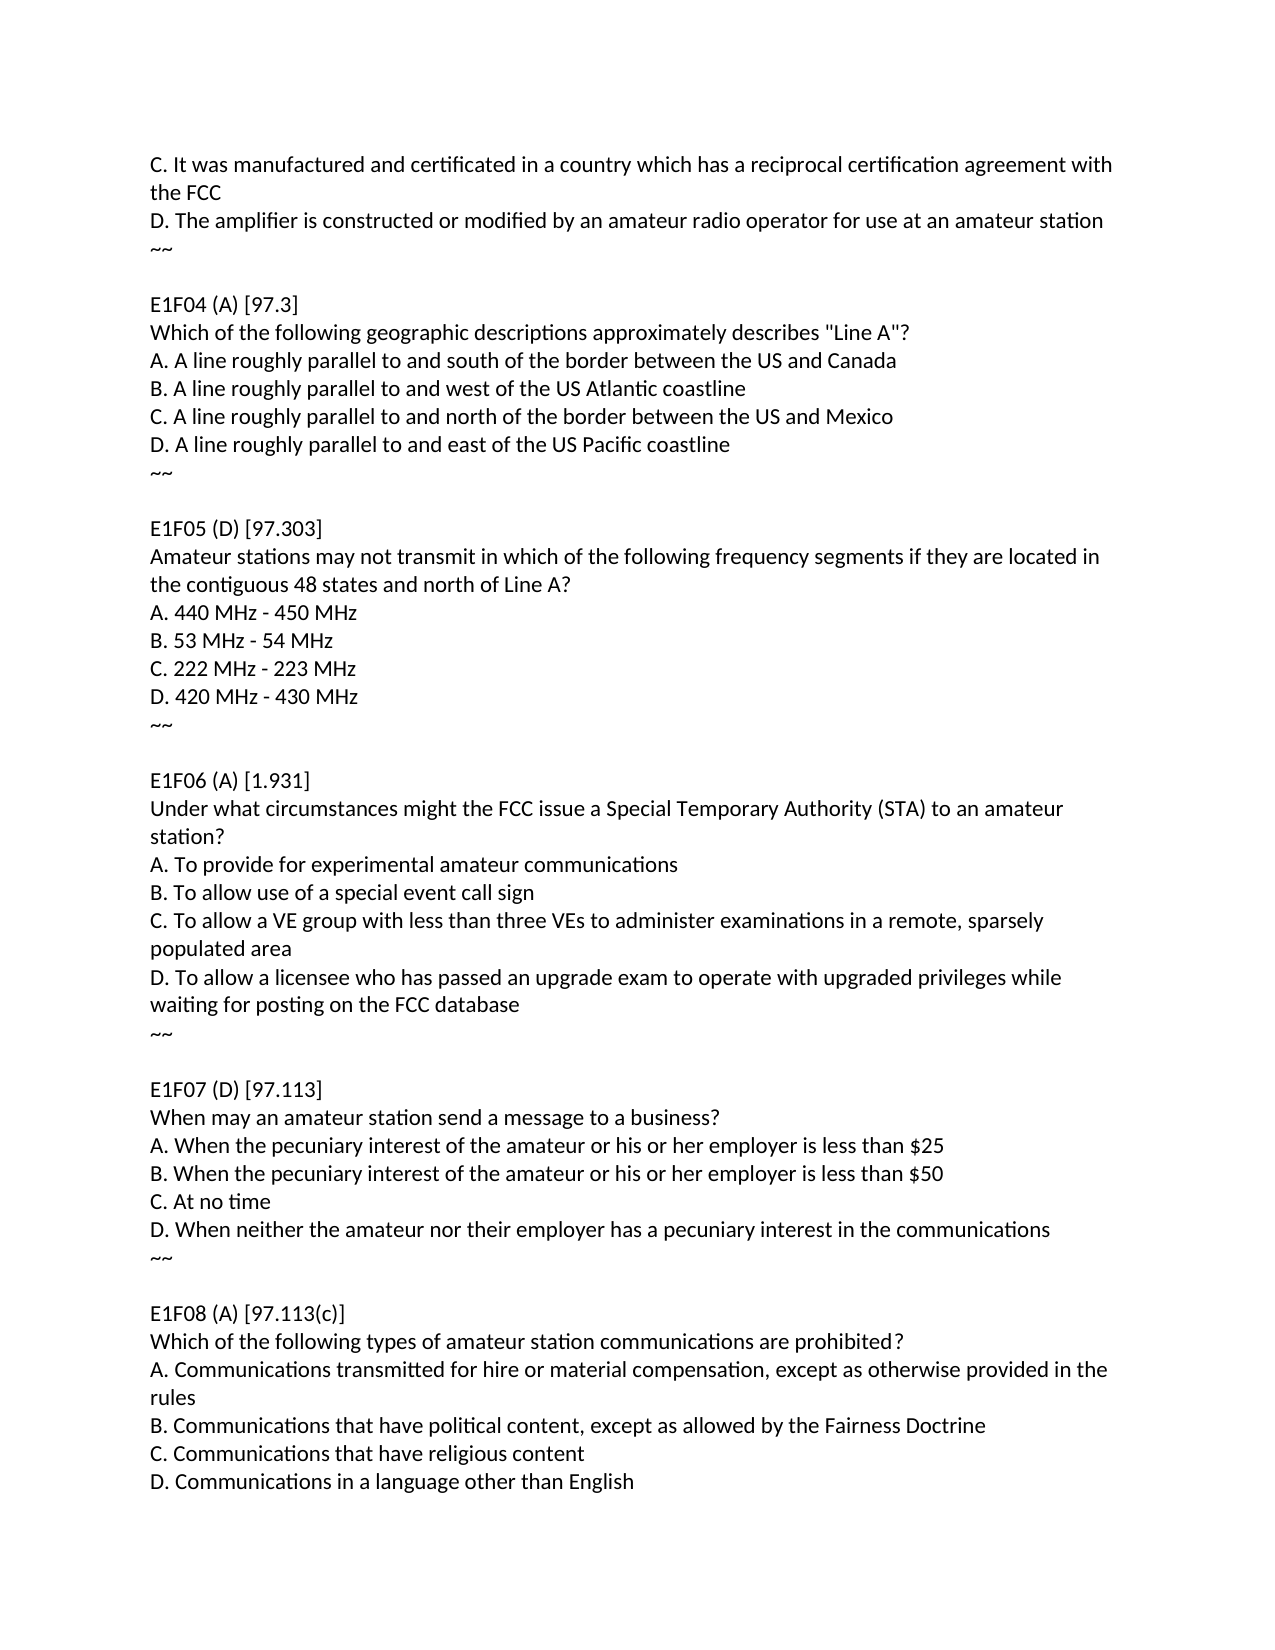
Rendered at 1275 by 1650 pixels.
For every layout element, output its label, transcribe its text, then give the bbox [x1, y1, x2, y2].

text A. A line roughly parallel to and south of the border between the US and Canada [150, 346, 1125, 374]
text ~~ [150, 1019, 1125, 1047]
text A. To provide for experimental amateur communications [150, 851, 1125, 878]
text B. When the pecuniary interest of the amateur or his or her employer is less than $50 [150, 1159, 1125, 1187]
text D. To allow a licensee who has passed an upgrade exam to operate with upgraded privileges while waiting for posting on the FCC database [150, 963, 1125, 1019]
text A. 440 MHz - 450 MHz [150, 598, 1125, 626]
text D. Communications in a language other than English [150, 1467, 1125, 1495]
text Which of the following types of amateur station communications are prohibited? [150, 1327, 1125, 1355]
text A. Communications transmitted for hire or material compensation, except as otherwise provided in the rules [150, 1355, 1125, 1411]
text When may an amateur station send a message to a business? [150, 1103, 1125, 1131]
text ~~ [150, 458, 1125, 486]
text B. Communications that have political content, except as allowed by the Fairness Doctrine [150, 1411, 1125, 1439]
text C. 222 MHz - 223 MHz [150, 654, 1125, 682]
text A. When the pecuniary interest of the amateur or his or her employer is less than $25 [150, 1131, 1125, 1159]
text D. 420 MHz - 430 MHz [150, 682, 1125, 710]
text ~~ [150, 710, 1125, 738]
text D. When neither the amateur nor their employer has a pecuniary interest in the communications [150, 1215, 1125, 1243]
text E1F04 (A) [97.3] [150, 290, 1125, 318]
text C. Communications that have religious content [150, 1439, 1125, 1467]
text ~~ [150, 1243, 1125, 1271]
text B. To allow use of a special event call sign [150, 878, 1125, 907]
text E1F05 (D) [97.303] [150, 514, 1125, 542]
text Amateur stations may not transmit in which of the following frequency segments if they are located in the contiguous 48 states and north of Line A? [150, 542, 1125, 598]
text E1F06 (A) [1.931] [150, 766, 1125, 794]
text Under what circumstances might the FCC issue a Special Temporary Authority (STA) to an amateur station? [150, 794, 1125, 851]
text C. At no time [150, 1187, 1125, 1215]
text D. The amplifier is constructed or modified by an amateur radio operator for use at an amateur station [150, 206, 1125, 234]
text B. A line roughly parallel to and west of the US Atlantic coastline [150, 374, 1125, 402]
text ~~ [150, 234, 1125, 262]
text C. A line roughly parallel to and north of the border between the US and Mexico [150, 402, 1125, 430]
text B. 53 MHz - 54 MHz [150, 626, 1125, 654]
text D. A line roughly parallel to and east of the US Pacific coastline [150, 430, 1125, 458]
text Which of the following geographic descriptions approximately describes "Line A"? [150, 318, 1125, 346]
text C. To allow a VE group with less than three VEs to administer examinations in a remote, sparsely populated area [150, 907, 1125, 963]
text E1F08 (A) [97.113(c)] [150, 1299, 1125, 1327]
text C. It was manufactured and certificated in a country which has a reciprocal certification agreement with the FCC [150, 150, 1125, 206]
text E1F07 (D) [97.113] [150, 1075, 1125, 1103]
